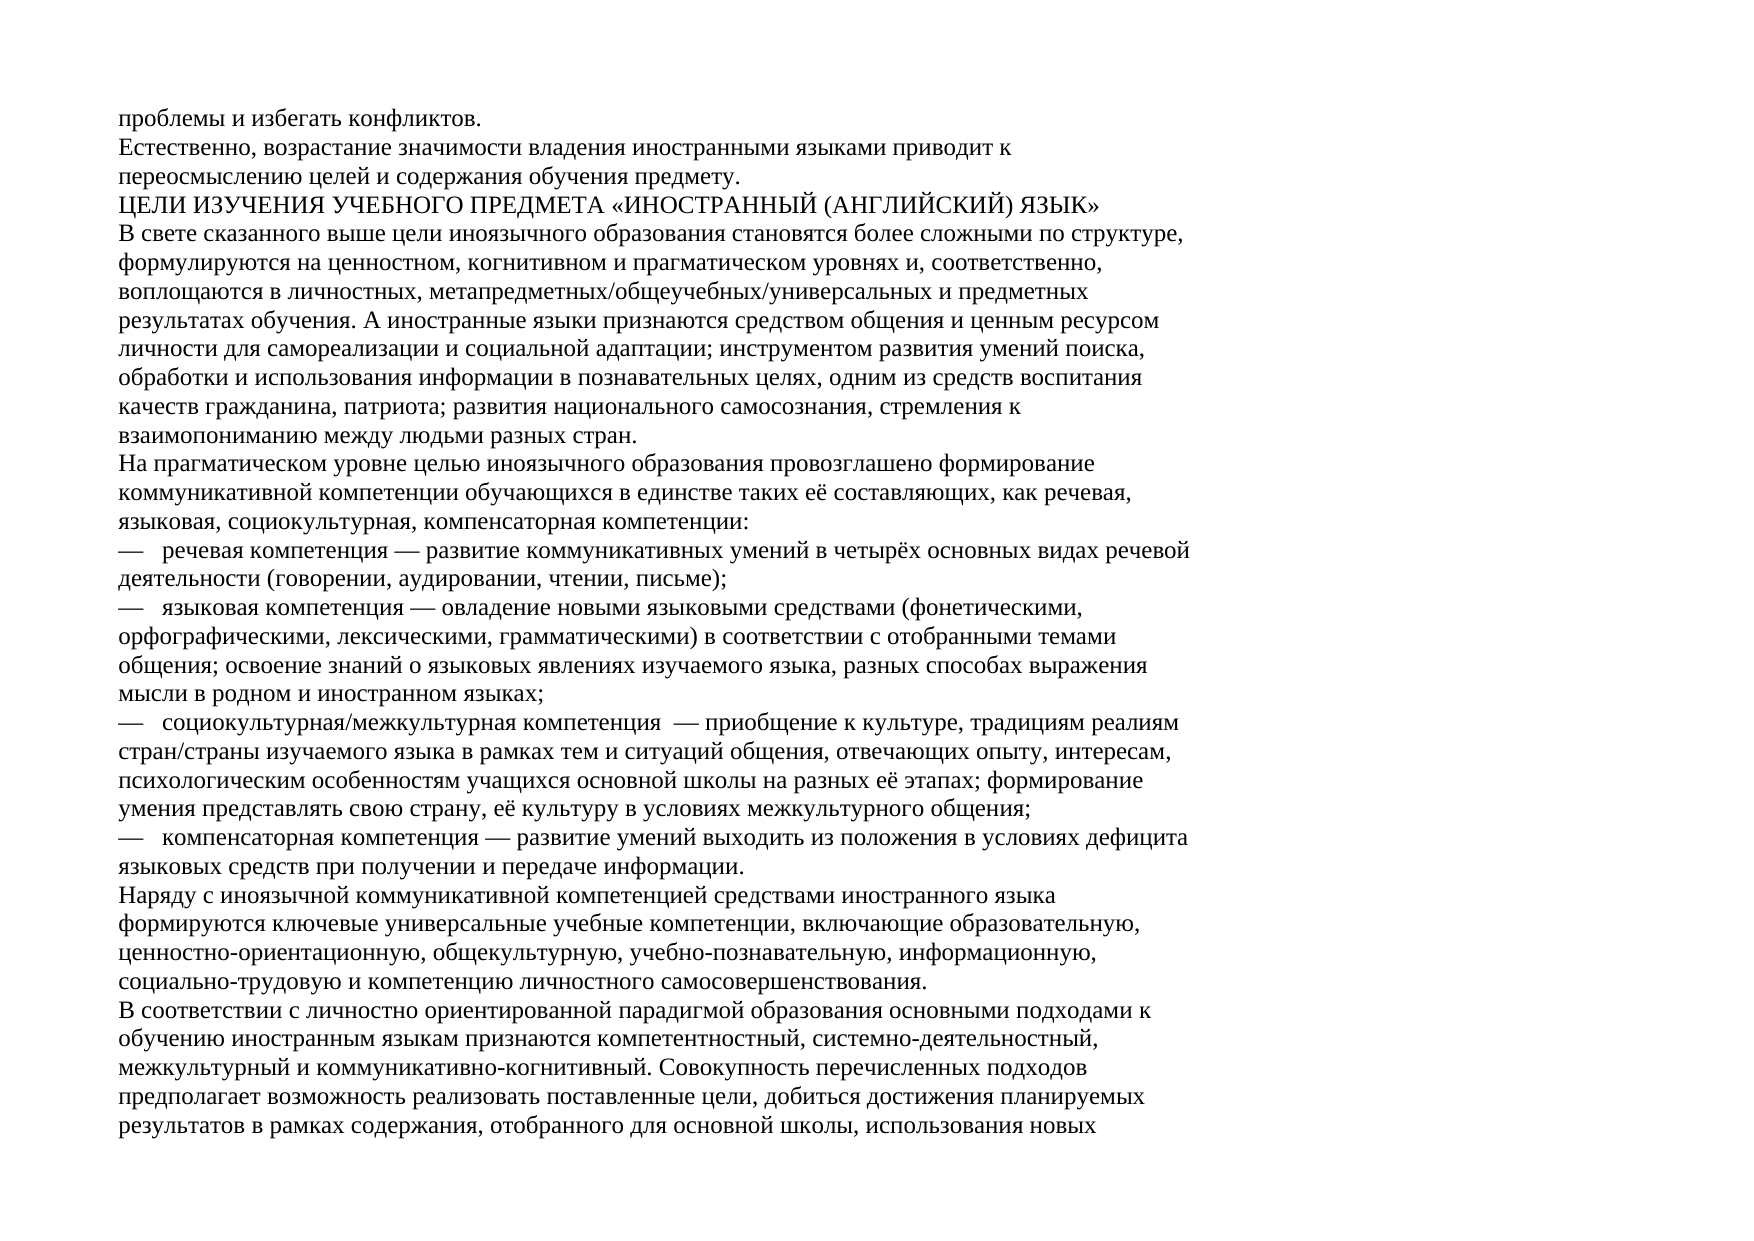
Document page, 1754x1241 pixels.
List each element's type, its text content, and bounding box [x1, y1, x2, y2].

text общения; освоение знаний о языковых явлениях изучаемого языка, разных способах выражения [118, 650, 1636, 678]
text воплощаются в личностных, метапредметных/общеучебных/универсальных и предметных [118, 276, 1636, 305]
text стран/страны изучаемого языка в рамках тем и ситуаций общения, отвечающих опыту, интересам, [118, 736, 1636, 765]
text обработки и использования информации в познавательных целях, одним из средств воспитания [118, 362, 1636, 391]
text орфографическими, лексическими, грамматическими) в соответствии c отобранными темами [118, 621, 1636, 650]
text В свете сказанного выше цели иноязычного образования становятся более сложными по структуре, [118, 218, 1636, 247]
text языковых средств при получении и передаче информации. [118, 851, 1636, 880]
text обучению иностранным языкам признаются компетентностный, системно-деятельностный, [118, 1023, 1636, 1052]
text качеств гражданина, патриота; развития национального самосознания, стремления к [118, 391, 1636, 420]
text — речевая компетенция — развитие коммуникативных умений в четырёх основных видах речевой [118, 535, 1636, 563]
text В соответствии с личностно ориентированной парадигмой образования основными подходами к [118, 995, 1636, 1023]
text переосмыслению целей и содержания обучения предмету. [118, 161, 1636, 190]
text ЦЕЛИ ИЗУЧЕНИЯ УЧЕБНОГО ПРЕДМЕТА «ИНОСТРАННЫЙ (АНГЛИЙСКИЙ) ЯЗЫК» [118, 190, 1636, 218]
text — языковая компетенция — овладение новыми языковыми средствами (фонетическими, [118, 592, 1636, 621]
text психологическим особенностям учащихся основной школы на разных её этапах; формирование [118, 765, 1636, 793]
text коммуникативной компетенции обучающихся в единстве таких её составляющих, как речевая, [118, 477, 1636, 506]
text формулируются на ценностном, когнитивном и прагматическом уровнях и, соответственно, [118, 247, 1636, 276]
text Наряду с иноязычной коммуникативной компетенцией средствами иностранного языка [118, 880, 1636, 908]
text межкультурный и коммуникативно-когнитивный. Совокупность перечисленных подходов [118, 1052, 1636, 1081]
text формируются ключевые универсальные учебные компетенции, включающие образовательную, [118, 908, 1636, 937]
text языковая, социокультурная, компенсаторная компетенции: [118, 506, 1636, 535]
text умения представлять свою страну, её культуру в условиях межкультурного общения; [118, 793, 1636, 822]
text предполагает возможность реализовать поставленные цели, добиться достижения планируемых [118, 1081, 1636, 1110]
text — компенсаторная компетенция — развитие умений выходить из положения в условиях дефицита [118, 822, 1636, 851]
text ценностно-ориентационную, общекультурную, учебно-познавательную, информационную, [118, 937, 1636, 966]
text На прагматическом уровне целью иноязычного образования провозглашено формирование [118, 448, 1636, 477]
text результатов в рамках содержания, отобранного для основной школы, использования новых [118, 1110, 1636, 1138]
text — социокультурная/межкультурная компетенция — приобщение к культуре, традициям реалиям [118, 707, 1636, 736]
text мысли в родном и иностранном языках; [118, 678, 1636, 707]
text проблемы и избегать конфликтов. [118, 103, 1636, 132]
text деятельности (говорении, аудировании, чтении, письме); [118, 563, 1636, 592]
text взаимопониманию между людьми разных стран. [118, 420, 1636, 448]
text личности для самореализации и социальной адаптации; инструментом развития умений поиска, [118, 333, 1636, 362]
text Естественно, возрастание значимости владения иностранными языками приводит к [118, 132, 1636, 161]
text социально-трудовую и компетенцию личностного самосовершенствования. [118, 966, 1636, 995]
text результатах обучения. А иностранные языки признаются средством общения и ценным ресурсом [118, 305, 1636, 333]
